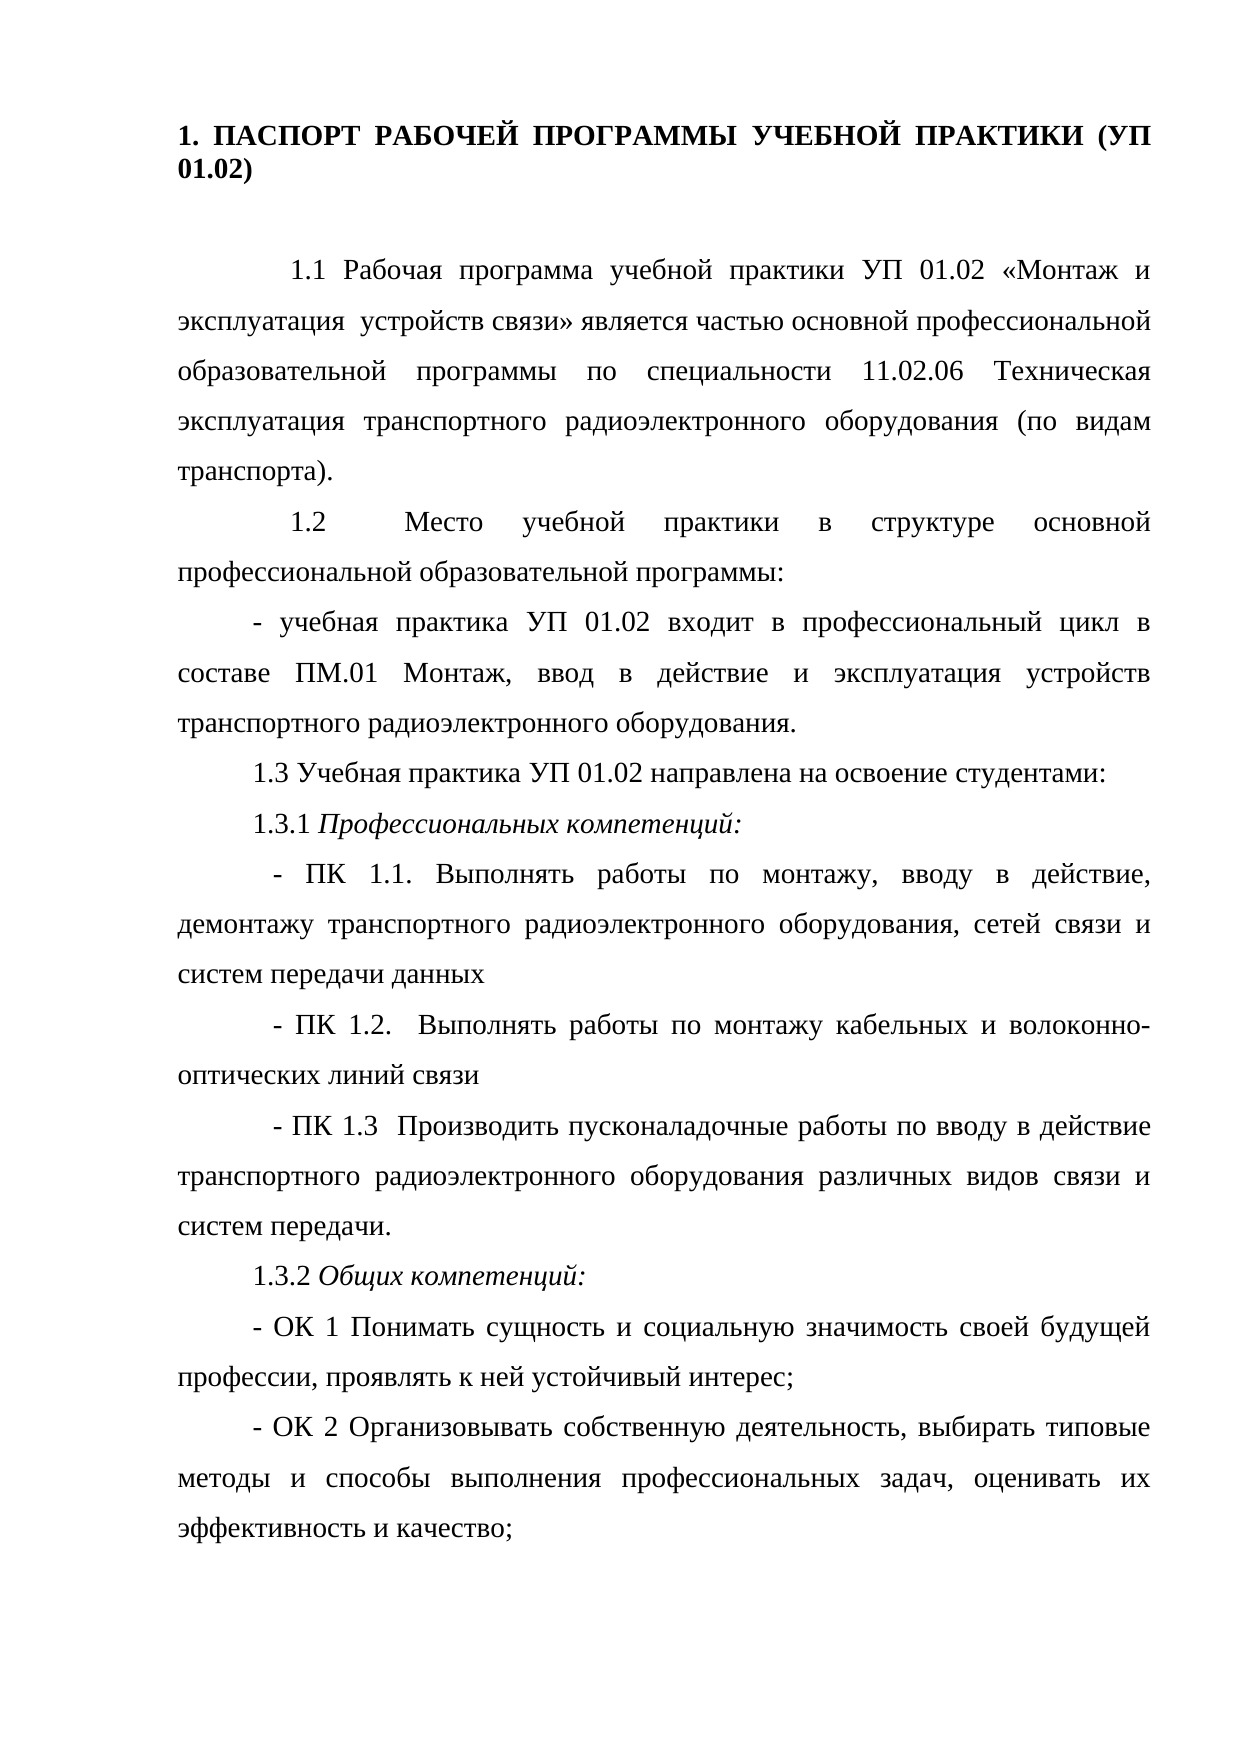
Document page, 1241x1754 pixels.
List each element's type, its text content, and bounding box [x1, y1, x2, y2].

text 1.2 Место учебной практики в структуре основной профессиональной образовательной программы: [177, 504, 1152, 588]
text 1.3.1 Профессиональных компетенций: [177, 806, 1152, 839]
text 1. паспорт рабочей ПРОГРАММЫ УЧЕБНОЙ ПРАКТИКИ (УП 01.02) [177, 118, 1152, 185]
text 1.1 Рабочая программа учебной практики УП 01.02 «Монтаж и эксплуатация устройств связи» является частью основной профессиональной образовательной программы по специальности 11.02.06 Техническая эксплуатация транспортного радиоэлектронного оборудования (по видам транспорта). [177, 252, 1152, 487]
text - ОК 2 Организовывать собственную деятельность, выбирать типовые методы и способы выполнения профессиональных задач, оценивать их эффективность и качество; [177, 1409, 1152, 1544]
text - учебная практика УП 01.02 входит в профессиональный цикл в составе ПМ.01 Монтаж, ввод в действие и эксплуатация устройств транспортного радиоэлектронного оборудования. [177, 604, 1152, 739]
text - ПК 1.1. Выполнять работы по монтажу, вводу в действие, демонтажу транспортного радиоэлектронного оборудования, сетей связи и систем передачи данных [177, 856, 1152, 990]
text - ПК 1.3 Производить пусконаладочные работы по вводу в действие транспортного радиоэлектронного оборудования различных видов связи и систем передачи. [177, 1108, 1152, 1242]
text 1.3.2 Общих компетенций: [177, 1258, 1152, 1292]
text - ПК 1.2. Выполнять работы по монтажу кабельных и волоконно-оптических линий связи [177, 1007, 1152, 1091]
text - ОК 1 Понимать сущность и социальную значимость своей будущей профессии, проявлять к ней устойчивый интерес; [177, 1309, 1152, 1393]
text 1.3 Учебная практика УП 01.02 направлена на освоение студентами: [177, 755, 1152, 789]
